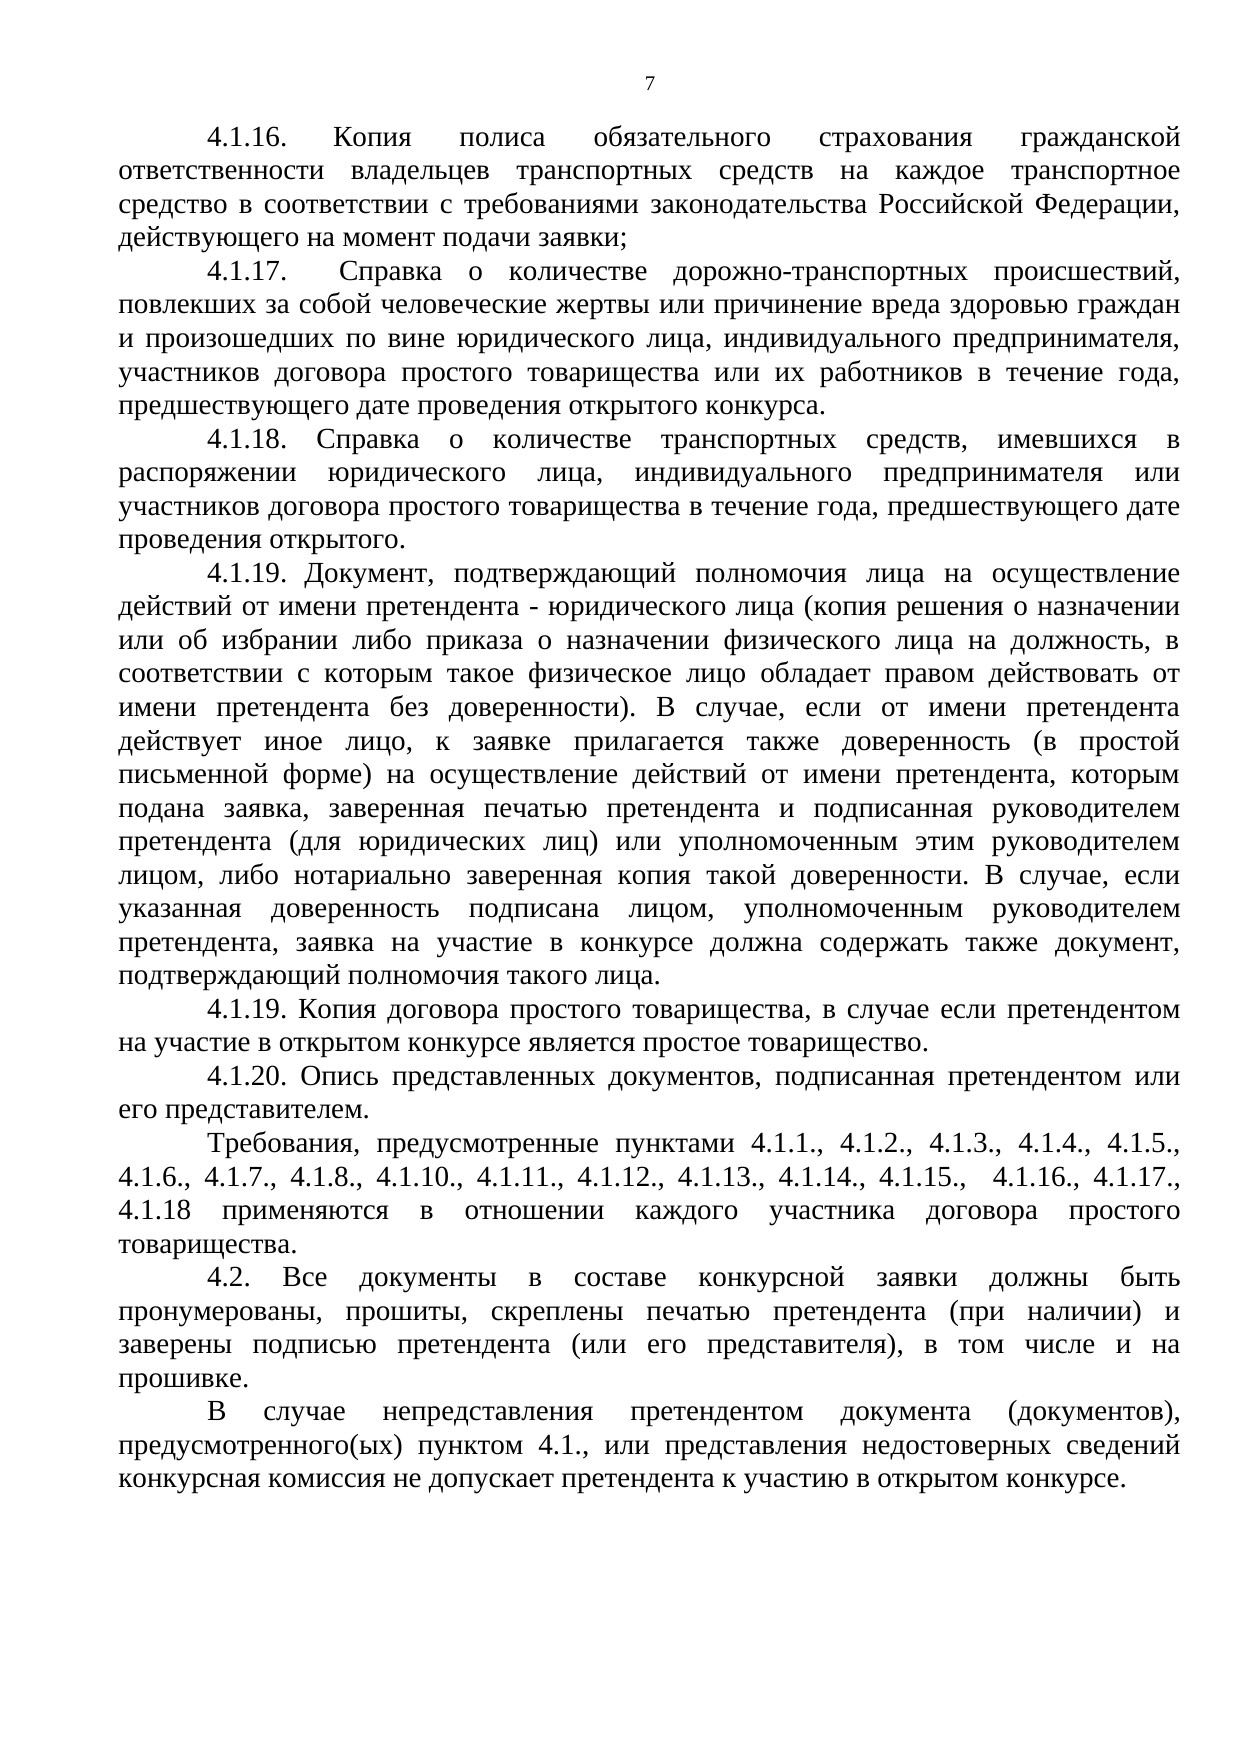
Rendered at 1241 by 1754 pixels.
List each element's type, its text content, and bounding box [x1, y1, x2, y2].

text В случае непредставления претендентом документа (документов), предусмотренного(ых) пунктом 4.1., или представления недостоверных сведений конкурсная комиссия не допускает претендента к участию в открытом конкурсе. [118, 1393, 1181, 1494]
text 4.1.20. Опись представленных документов, подписанная претендентом или его представителем. [118, 1058, 1181, 1125]
text 4.1.19. Копия договора простого товарищества, в случае если претендентом на участие в открытом конкурсе является простое товарищество. [118, 991, 1181, 1058]
text Требования, предусмотренные пунктами 4.1.1., 4.1.2., 4.1.3., 4.1.4., 4.1.5., 4.1.6., 4.1.7., 4.1.8., 4.1.10., 4.1.11., 4.1.12., 4.1.13., 4.1.14., 4.1.15., 4.1.16., 4.1.17., 4.1.18 применяются в отношении каждого участника договора простого товарищества. [118, 1125, 1181, 1259]
text 4.1.19. Документ, подтверждающий полномочия лица на осуществление действий от имени претендента - юридического лица (копия решения о назначении или об избрании либо приказа о назначении физического лица на должность, в соответствии с которым такое физическое лицо обладает правом действовать от имени претендента без доверенности). В случае, если от имени претендента действует иное лицо, к заявке прилагается также доверенность (в простой письменной форме) на осуществление действий от имени претендента, которым подана заявка, заверенная печатью претендента и подписанная руководителем претендента (для юридических лиц) или уполномоченным этим руководителем лицом, либо нотариально заверенная копия такой доверенности. В случае, если указанная доверенность подписана лицом, уполномоченным руководителем претендента, заявка на участие в конкурсе должна содержать также документ, подтверждающий полномочия такого лица. [118, 555, 1181, 991]
text 4.1.18. Справка о количестве транспортных средств, имевшихся в распоряжении юридического лица, индивидуального предпринимателя или участников договора простого товарищества в течение года, предшествующего дате проведения открытого. [118, 421, 1181, 555]
text 4.1.16. Копия полиса обязательного страхования гражданской ответственности владельцев транспортных средств на каждое транспортное средство в соответствии с требованиями законодательства Российской Федерации, действующего на момент подачи заявки; [118, 119, 1181, 253]
text 4.1.17. Справка о количестве дорожно-транспортных происшествий, повлекших за собой человеческие жертвы или причинение вреда здоровью граждан и произошедших по вине юридического лица, индивидуального предпринимателя, участников договора простого товарищества или их работников в течение года, предшествующего дате проведения открытого конкурса. [118, 253, 1181, 421]
subtitle 4.2. Все документы в составе конкурсной заявки должны быть пронумерованы, прошиты, скреплены печатью претендента (при наличии) и заверены подписью претендента (или его представителя), в том числе и на прошивке. [118, 1259, 1181, 1393]
